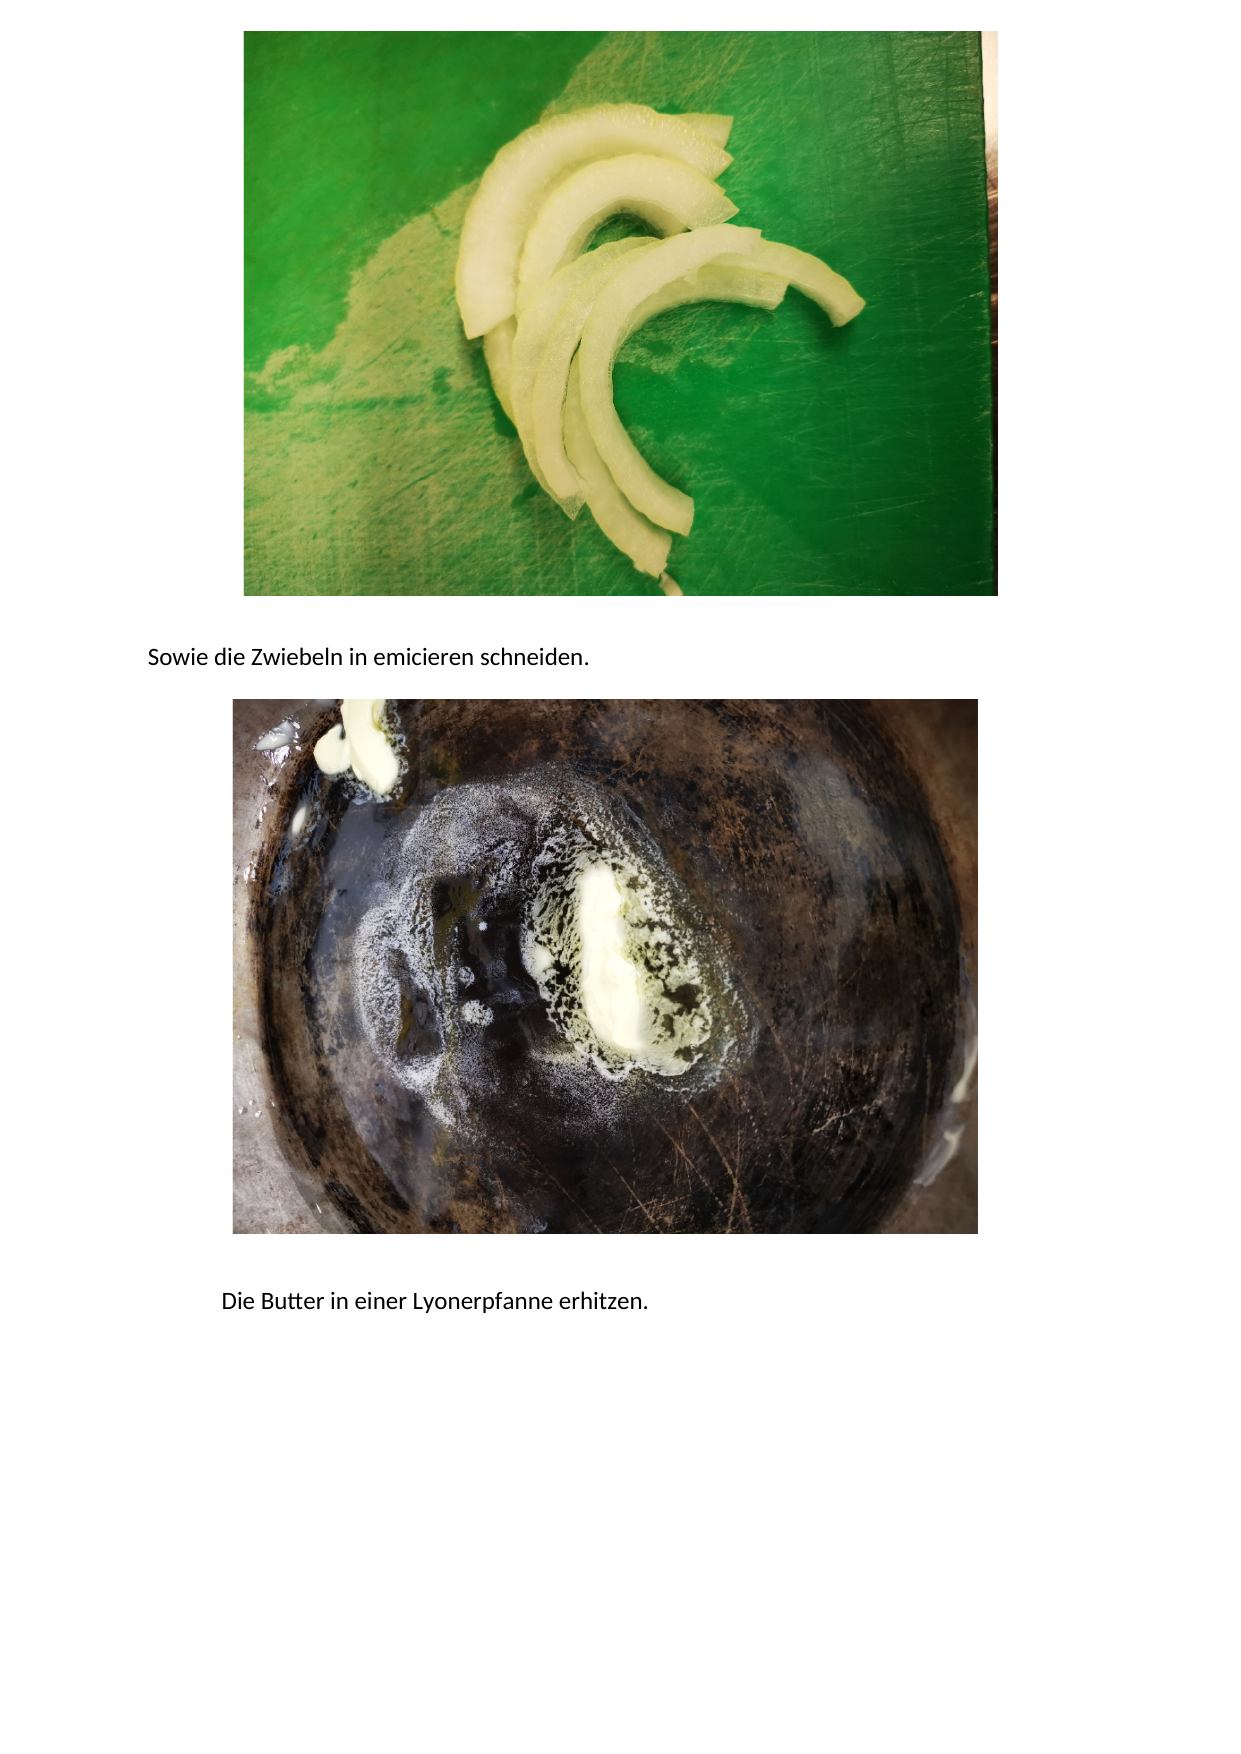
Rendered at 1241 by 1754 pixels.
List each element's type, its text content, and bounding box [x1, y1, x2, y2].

text Die Butter in einer Lyonerpfanne erhitzen. [148, 1286, 1093, 1316]
picture [233, 699, 977, 1234]
text Sowie die Zwiebeln in emicieren schneiden. [148, 641, 1093, 671]
picture [244, 31, 997, 596]
